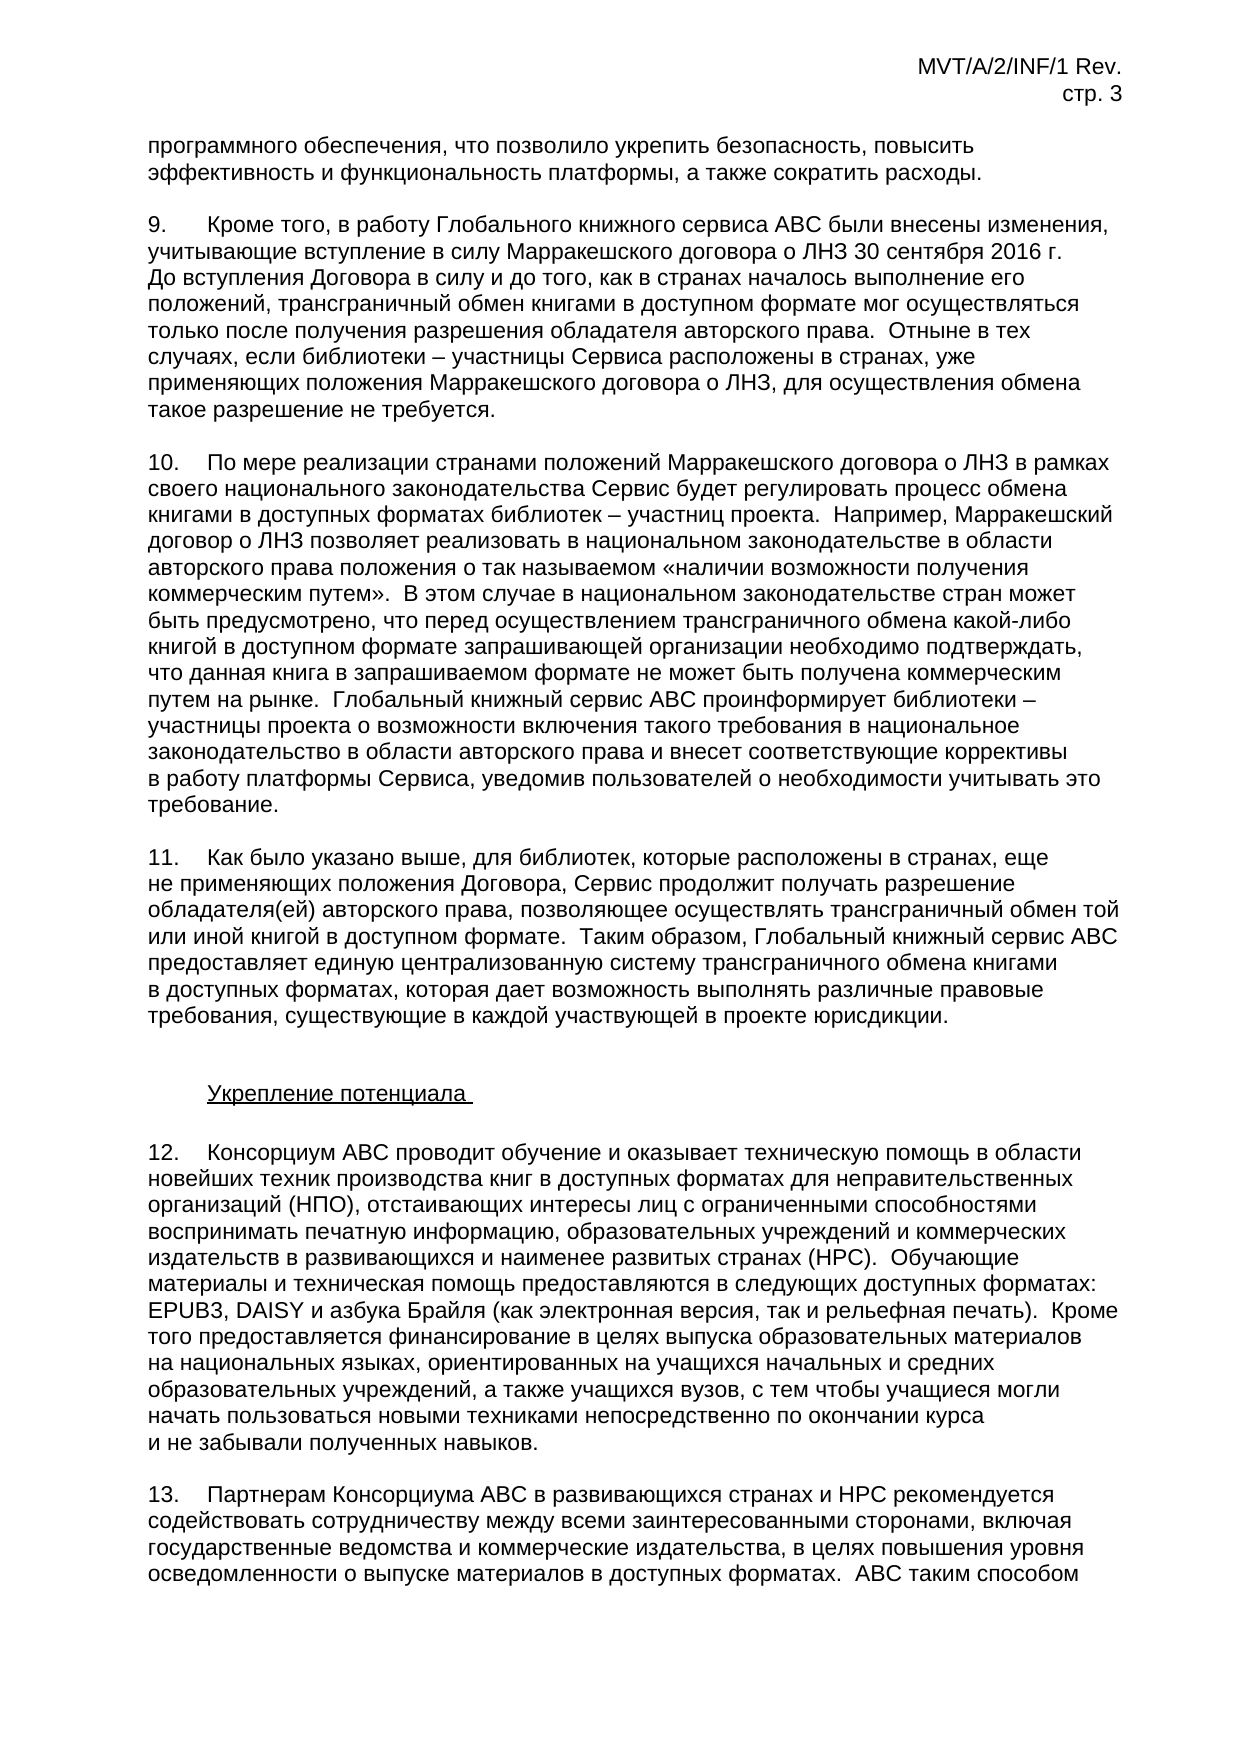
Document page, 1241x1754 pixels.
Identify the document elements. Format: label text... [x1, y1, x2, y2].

list Кроме того, в работу Глобального книжного сервиса ABC были внесены изменения, учитывающие вступление в силу Марракешского договора о ЛНЗ 30 сентября 2016 г. До вступления Договора в силу и до того, как в странах началось выполнение его положений, трансграничный обмен книгами в доступном формате мог осуществляться только после получения разрешения обладателя авторского права. Отныне в тех случаях, если библиотеки – участницы Сервиса расположены в странах, уже применяющих положения Марракешского договора о ЛНЗ, для осуществления обмена такое разрешение не требуется. [148, 211, 1122, 422]
subtitle Укрепление потенциала [148, 1079, 1122, 1106]
list Как было указано выше, для библиотек, которые расположены в странах, еще не применяющих положения Договора, Сервис продолжит получать разрешение обладателя(ей) авторского права, позволяющее осуществлять трансграничный обмен той или иной книгой в доступном формате. Таким образом, Глобальный книжный сервис ABC предоставляет единую централизованную систему трансграничного обмена книгами в доступных форматах, которая дает возможность выполнять различные правовые требования, существующие в каждой участвующей в проекте юрисдикции. [148, 844, 1122, 1028]
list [148, 132, 1122, 185]
list Консорциум ABC проводит обучение и оказывает техническую помощь в области новейших техник производства книг в доступных форматах для неправительственных организаций (НПО), отстаивающих интересы лиц c ограниченными способностями воспринимать печатную информацию, образовательных учреждений и коммерческих издательств в развивающихся и наименее развитых странах (НРС). Обучающие материалы и техническая помощь предоставляются в следующих доступных форматах: EPUB3, DAISY и азбука Брайля (как электронная версия, так и рельефная печать). Кроме того предоставляется финансирование в целях выпуска образовательных материалов на национальных языках, ориентированных на учащихся начальных и средних образовательных учреждений, а также учащихся вузов, с тем чтобы учащиеся могли начать пользоваться новыми техниками непосредственно по окончании курса и не забывали полученных навыков. [148, 1138, 1122, 1455]
list По мере реализации странами положений Марракешского договора о ЛНЗ в рамках своего национального законодательства Сервис будет регулировать процесс обмена книгами в доступных форматах библиотек – участниц проекта. Например, Марракешский договор о ЛНЗ позволяет реализовать в национальном законодательстве в области авторского права положения о так называемом «наличии возможности получения коммерческим путем». В этом случае в национальном законодательстве стран может быть предусмотрено, что перед осуществлением трансграничного обмена какой-либо книгой в доступном формате запрашивающей организации необходимо подтверждать, что данная книга в запрашиваемом формате не может быть получена коммерческим путем на рынке. Глобальный книжный сервис ABC проинформирует библиотеки – участницы проекта о возможности включения такого требования в национальное законодательство в области авторского права и внесет соответствующие коррективы в работу платформы Сервиса, уведомив пользователей о необходимости учитывать это требование. [148, 448, 1122, 817]
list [148, 1481, 1122, 1587]
